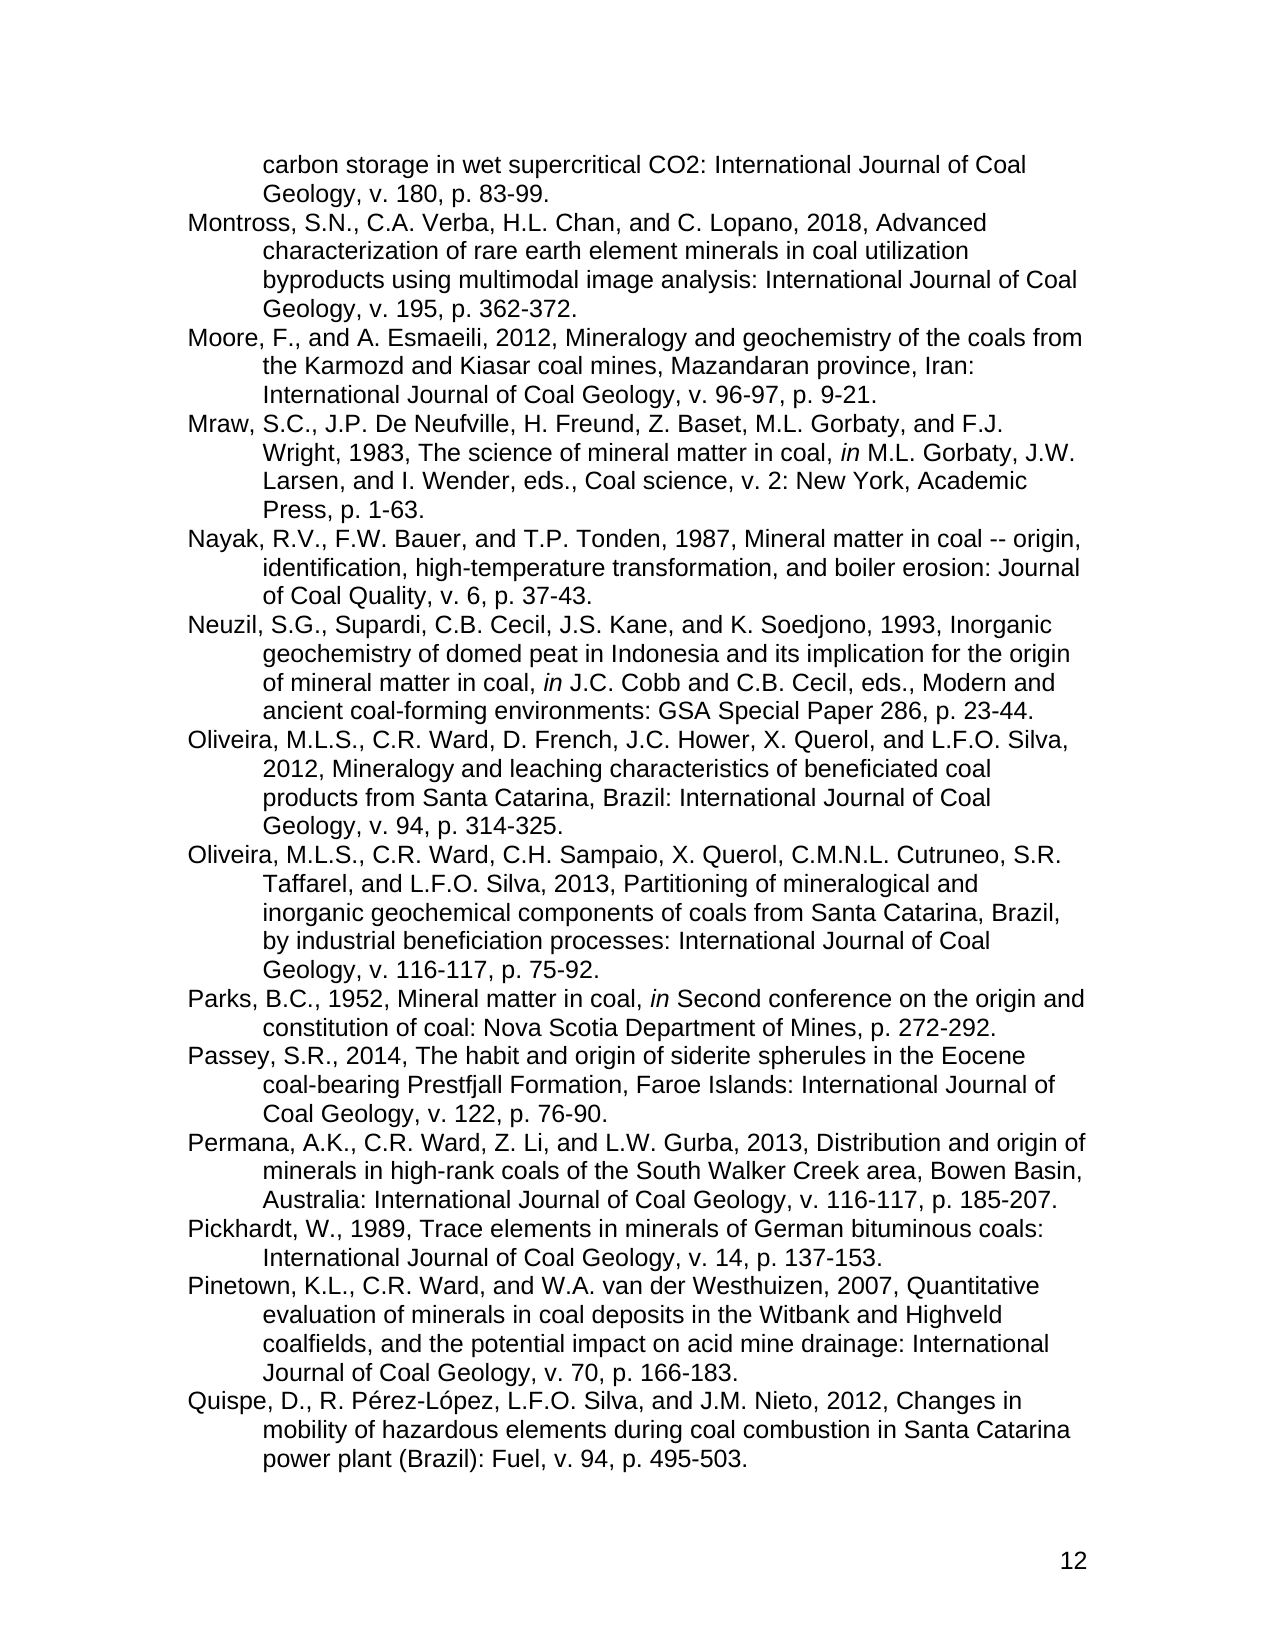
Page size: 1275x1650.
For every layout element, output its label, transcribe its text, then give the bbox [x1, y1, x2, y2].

text Pinetown, K.L., C.R. Ward, and W.A. van der Westhuizen, 2007, Quantitative evaluation of minerals in coal deposits in the Witbank and Highveld coalfields, and the potential impact on acid mine drainage: International Journal of Coal Geology, v. 70, p. 166-183. [187, 1271, 1087, 1386]
text Oliveira, M.L.S., C.R. Ward, D. French, J.C. Hower, X. Querol, and L.F.O. Silva, 2012, Mineralogy and leaching characteristics of beneficiated coal products from Santa Catarina, Brazil: International Journal of Coal Geology, v. 94, p. 314-325. [187, 725, 1087, 840]
text Parks, B.C., 1952, Mineral matter in coal, in Second conference on the origin and constitution of coal: Nova Scotia Department of Mines, p. 272-292. [187, 984, 1087, 1041]
text Permana, A.K., C.R. Ward, Z. Li, and L.W. Gurba, 2013, Distribution and origin of minerals in high-rank coals of the South Walker Creek area, Bowen Basin, Australia: International Journal of Coal Geology, v. 116-117, p. 185-207. [187, 1127, 1087, 1214]
text Montross, S.N., C.A. Verba, H.L. Chan, and C. Lopano, 2018, Advanced characterization of rare earth element minerals in coal utilization byproducts using multimodal image analysis: International Journal of Coal Geology, v. 195, p. 362-372. [187, 207, 1087, 322]
text Passey, S.R., 2014, The habit and origin of siderite spherules in the Eocene coal-bearing Prestfjall Formation, Faroe Islands: International Journal of Coal Geology, v. 122, p. 76-90. [187, 1041, 1087, 1127]
text Quispe, D., R. Pérez-López, L.F.O. Silva, and J.M. Nieto, 2012, Changes in mobility of hazardous elements during coal combustion in Santa Catarina power plant (Brazil): Fuel, v. 94, p. 495-503. [187, 1386, 1087, 1472]
text Neuzil, S.G., Supardi, C.B. Cecil, J.S. Kane, and K. Soedjono, 1993, Inorganic geochemistry of domed peat in Indonesia and its implication for the origin of mineral matter in coal, in J.C. Cobb and C.B. Cecil, eds., Modern and ancient coal-forming environments: GSA Special Paper 286, p. 23-44. [187, 610, 1087, 725]
text Nayak, R.V., F.W. Bauer, and T.P. Tonden, 1987, Mineral matter in coal -- origin, identification, high-temperature transformation, and boiler erosion: Journal of Coal Quality, v. 6, p. 37-43. [187, 524, 1087, 610]
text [187, 150, 1087, 207]
text Pickhardt, W., 1989, Trace elements in minerals of German bituminous coals: International Journal of Coal Geology, v. 14, p. 137-153. [187, 1214, 1087, 1271]
text Moore, F., and A. Esmaeili, 2012, Mineralogy and geochemistry of the coals from the Karmozd and Kiasar coal mines, Mazandaran province, Iran: International Journal of Coal Geology, v. 96-97, p. 9-21. [187, 322, 1087, 409]
text Mraw, S.C., J.P. De Neufville, H. Freund, Z. Baset, M.L. Gorbaty, and F.J. Wright, 1983, The science of mineral matter in coal, in M.L. Gorbaty, J.W. Larsen, and I. Wender, eds., Coal science, v. 2: New York, Academic Press, p. 1-63. [187, 409, 1087, 524]
text Oliveira, M.L.S., C.R. Ward, C.H. Sampaio, X. Querol, C.M.N.L. Cutruneo, S.R. Taffarel, and L.F.O. Silva, 2013, Partitioning of mineralogical and inorganic geochemical components of coals from Santa Catarina, Brazil, by industrial beneficiation processes: International Journal of Coal Geology, v. 116-117, p. 75-92. [187, 840, 1087, 984]
